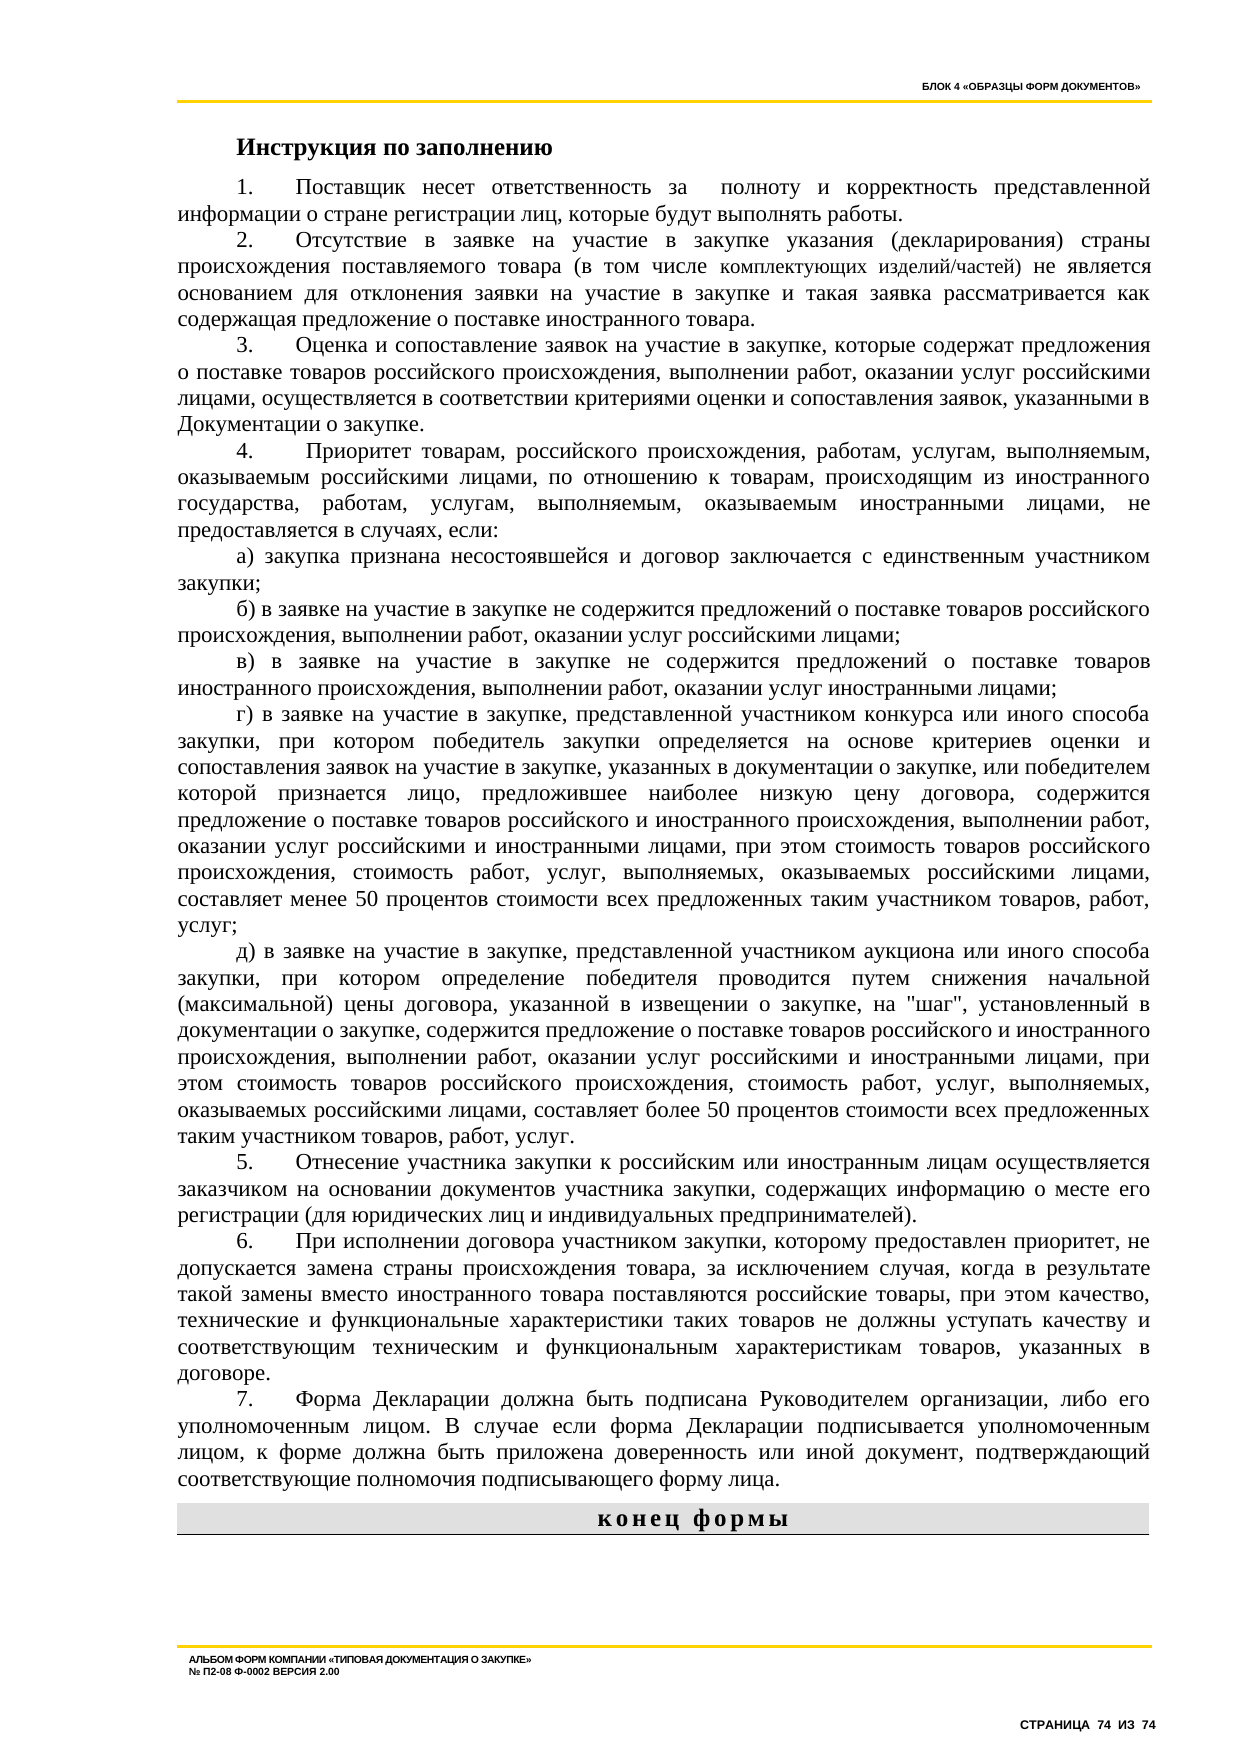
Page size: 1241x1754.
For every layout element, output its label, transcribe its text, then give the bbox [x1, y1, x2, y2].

list Форма Декларации должна быть подписана Руководителем организации, либо его уполномоченным лицом. В случае если форма Декларации подписывается уполномоченным лицом, к форме должна быть приложена доверенность или иной документ, подтверждающий соответствующие полномочия подписывающего форму лица. [177, 1386, 1152, 1491]
text г) в заявке на участие в закупке, представленной участником конкурса или иного способа закупки, при котором победитель закупки определяется на основе критериев оценки и сопоставления заявок на участие в закупке, указанных в документации о закупке, или победителем которой признается лицо, предложившее наиболее низкую цену договора, содержится предложение о поставке товаров российского и иностранного происхождения, выполнении работ, оказании услуг российскими и иностранными лицами, при этом стоимость товаров российского происхождения, стоимость работ, услуг, выполняемых, оказываемых российскими лицами, составляет менее 50 процентов стоимости всех предложенных таким участником товаров, работ, услуг; [177, 700, 1152, 937]
text Инструкция по заполнению [177, 132, 1152, 161]
text конец формы [177, 1503, 1149, 1534]
text в) в заявке на участие в закупке не содержится предложений о поставке товаров иностранного происхождения, выполнении работ, оказании услуг иностранными лицами; [177, 648, 1152, 700]
list Поставщик несет ответственность за полноту и корректность представленной информации о стране регистрации лиц, которые будут выполнять работы. [177, 173, 1152, 226]
text д) в заявке на участие в закупке, представленной участником аукциона или иного способа закупки, при котором определение победителя проводится путем снижения начальной (максимальной) цены договора, указанной в извещении о закупке, на "шаг", установленный в документации о закупке, содержится предложение о поставке товаров российского и иностранного происхождения, выполнении работ, оказании услуг российскими и иностранными лицами, при этом стоимость товаров российского происхождения, стоимость работ, услуг, выполняемых, оказываемых российскими лицами, составляет более 50 процентов стоимости всех предложенных таким участником товаров, работ, услуг. [177, 937, 1152, 1148]
list Оценка и сопоставление заявок на участие в закупке, которые содержат предложения о поставке товаров российского происхождения, выполнении работ, оказании услуг российскими лицами, осуществляется в соответствии критериями оценки и сопоставления заявок, указанными в Документации о закупке. [177, 331, 1152, 437]
list Отнесение участника закупки к российским или иностранным лицам осуществляется заказчиком на основании документов участника закупки, содержащих информацию о месте его регистрации (для юридических лиц и индивидуальных предпринимателей). [177, 1148, 1152, 1227]
text а) закупка признана несостоявшейся и договор заключается с единственным участником закупки; [177, 542, 1152, 595]
list При исполнении договора участником закупки, которому предоставлен приоритет, не допускается замена страны происхождения товара, за исключением случая, когда в результате такой замены вместо иностранного товара поставляются российские товары, при этом качество, технические и функциональные характеристики таких товаров не должны уступать качеству и соответствующим техническим и функциональным характеристикам товаров, указанных в договоре. [177, 1227, 1152, 1386]
text б) в заявке на участие в закупке не содержится предложений о поставке товаров российского происхождения, выполнении работ, оказании услуг российскими лицами; [177, 595, 1152, 648]
list Приоритет товарам, российского происхождения, работам, услугам, выполняемым, оказываемым российскими лицами, по отношению к товарам, происходящим из иностранного государства, работам, услугам, выполняемым, оказываемым иностранными лицами, не предоставляется в случаях, если: [177, 437, 1152, 542]
list Отсутствие в заявке на участие в закупке указания (декларирования) страны происхождения поставляемого товара (в том числе комплектующих изделий/частей) не является основанием для отклонения заявки на участие в закупке и такая заявка рассматривается как содержащая предложение о поставке иностранного товара. [177, 226, 1152, 331]
